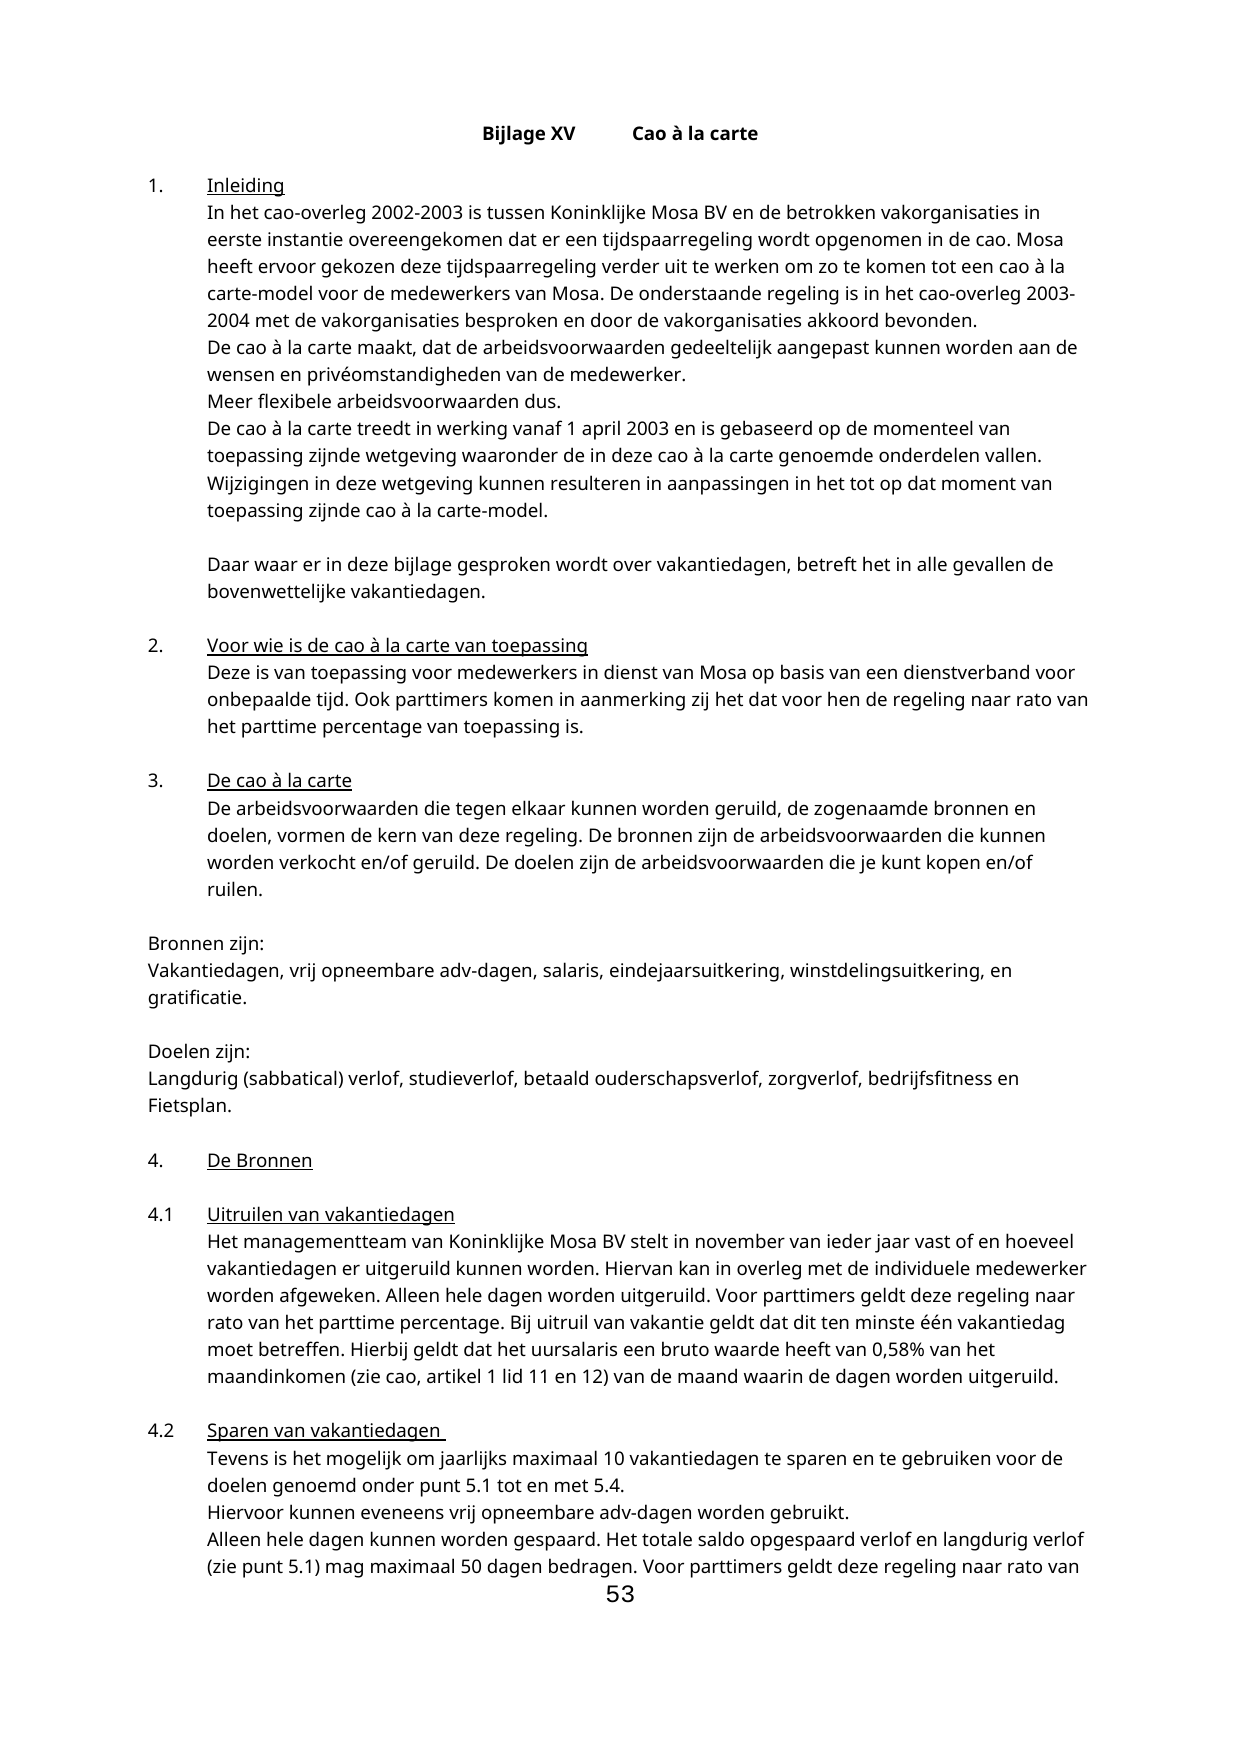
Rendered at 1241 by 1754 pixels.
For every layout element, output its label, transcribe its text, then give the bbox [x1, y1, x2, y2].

text 4.1 Uitruilen van vakantiedagen [148, 1199, 1093, 1227]
subtitle 2. Voor wie is de cao à la carte van toepassing [148, 631, 1093, 658]
text Het managementteam van Koninklijke Mosa BV stelt in november van ieder jaar vast of en hoeveel vakantiedagen er uitgeruild kunnen worden. Hiervan kan in overleg met de individuele medewerker worden afgeweken. Alleen hele dagen worden uitgeruild. Voor parttimers geldt deze regeling naar rato van het parttime percentage. Bij uitruil van vakantie geldt dat dit ten minste één vakantiedag moet betreffen. Hierbij geldt dat het uursalaris een bruto waarde heeft van 0,58% van het maandinkomen (zie cao, artikel 1 lid 11 en 12) van de maand waarin de dagen worden uitgeruild. [207, 1227, 1093, 1389]
text In het cao-overleg 2002-2003 is tussen Koninklijke Mosa BV en de betrokken vakorganisaties in eerste instantie overeengekomen dat er een tijdspaarregeling wordt opgenomen in de cao. Mosa heeft ervoor gekozen deze tijdspaarregeling verder uit te werken om zo te komen tot een cao à la carte-model voor de medewerkers van Mosa. De onderstaande regeling is in het cao-overleg 2003-2004 met de vakorganisaties besproken en door de vakorganisaties akkoord bevonden. [207, 197, 1093, 333]
subtitle Bijlage XV Cao à la carte [148, 118, 1093, 145]
text Hiervoor kunnen eveneens vrij opneembare adv-dagen worden gebruikt. [207, 1497, 1093, 1524]
text De cao à la carte maakt, dat de arbeidsvoorwaarden gedeeltelijk aangepast kunnen worden aan de wensen en privéomstandigheden van de medewerker. Meer flexibele arbeidsvoorwaarden dus. [207, 333, 1093, 414]
subtitle Bronnen zijn: [148, 929, 1093, 956]
subtitle 3. De cao à la carte [148, 766, 1093, 793]
text Doelen zijn: [148, 1037, 1093, 1064]
text Daar waar er in deze bijlage gesproken wordt over vakantiedagen, betreft het in alle gevallen de bovenwettelijke vakantiedagen. [207, 549, 1093, 604]
text Deze is van toepassing voor medewerkers in dienst van Mosa op basis van een dienstverband voor onbepaalde tijd. Ook parttimers komen in aanmerking zij het dat voor hen de regeling naar rato van het parttime percentage van toepassing is. [207, 658, 1093, 739]
text Langdurig (sabbatical) verlof, studieverlof, betaald ouderschapsverlof, zorgverlof, bedrijfsfitness en Fietsplan. [148, 1064, 1093, 1118]
subtitle 4. De Bronnen [148, 1145, 1093, 1172]
text Vakantiedagen, vrij opneembare adv-dagen, salaris, eindejaarsuitkering, winstdelingsuitkering, en gratificatie. [148, 956, 1093, 1010]
text De arbeidsvoorwaarden die tegen elkaar kunnen worden geruild, de zogenaamde bronnen en doelen, vormen de kern van deze regeling. De bronnen zijn de arbeidsvoorwaarden die kunnen worden verkocht en/of geruild. De doelen zijn de arbeidsvoorwaarden die je kunt kopen en/of ruilen. [207, 793, 1093, 902]
text 4.2 Sparen van vakantiedagen [148, 1416, 1093, 1443]
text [207, 1524, 1093, 1579]
subtitle 1. Inleiding [148, 170, 1093, 197]
text Tevens is het mogelijk om jaarlijks maximaal 10 vakantiedagen te sparen en te gebruiken voor de doelen genoemd onder punt 5.1 tot en met 5.4. [148, 1443, 1093, 1497]
text De cao à la carte treedt in werking vanaf 1 april 2003 en is gebaseerd op de momenteel van toepassing zijnde wetgeving waaronder de in deze cao à la carte genoemde onderdelen vallen. Wijzigingen in deze wetgeving kunnen resulteren in aanpassingen in het tot op dat moment van toepassing zijnde cao à la carte-model. [207, 414, 1093, 522]
